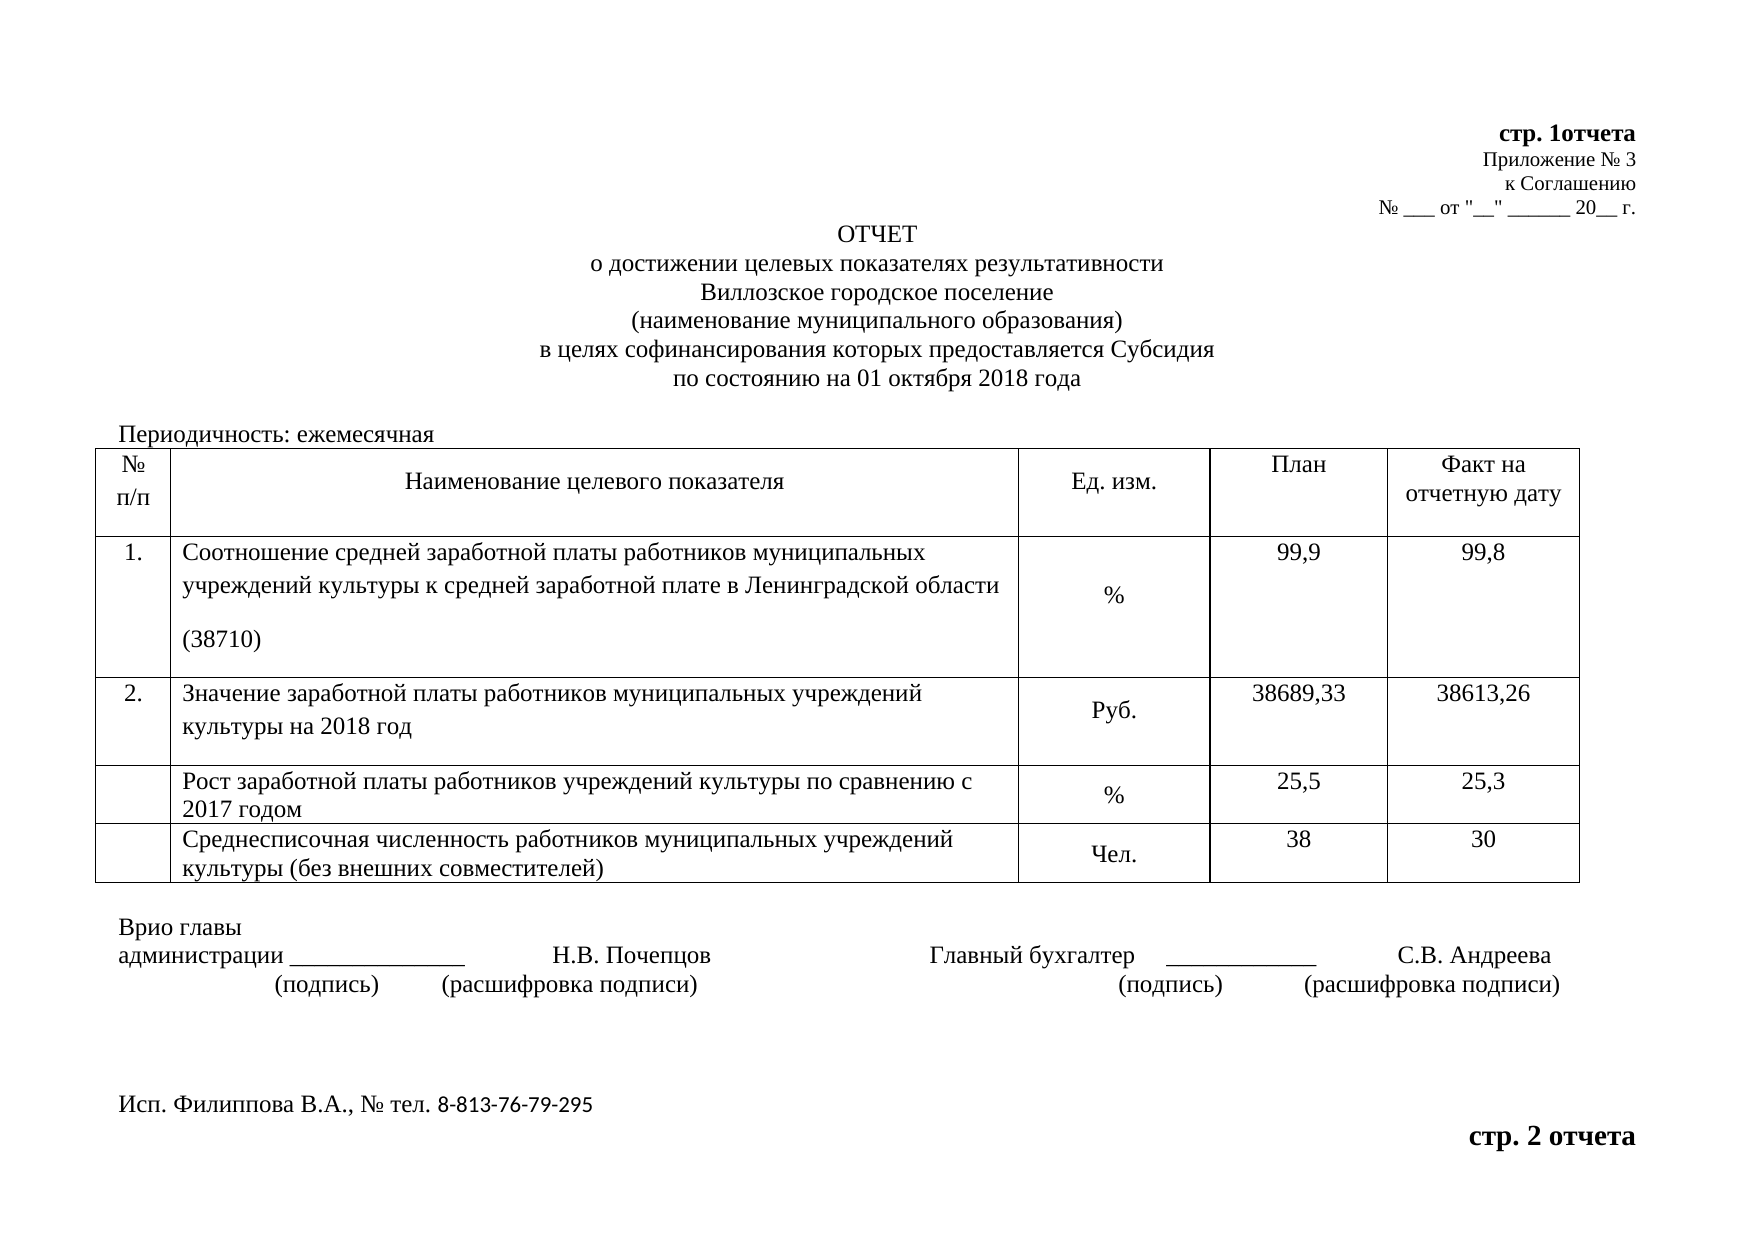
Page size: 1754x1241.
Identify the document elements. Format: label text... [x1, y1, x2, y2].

table_cell Чел. [1019, 824, 1209, 882]
text № ___ от "__" ______ 20__ г. [118, 195, 1636, 219]
table_header Наименование целевого показателя [171, 449, 1018, 536]
text администрации ______________ Н.В. Почепцов Главный бухгалтер ____________ С.В. Андреева [118, 940, 1636, 969]
table_cell % [1019, 766, 1209, 823]
table_cell 2. [96, 678, 170, 765]
text стр. 2 отчета [156, 1118, 1636, 1151]
table_cell 99,9 [1211, 537, 1387, 677]
table_cell 30 [1388, 824, 1579, 882]
text стр. 1отчета [193, 118, 1636, 147]
table_cell % [1019, 537, 1209, 677]
text ОТЧЕТ [118, 219, 1636, 248]
table_cell 99,8 [1388, 537, 1579, 677]
text Приложение № 3 [118, 147, 1636, 171]
table_cell 38 [1211, 824, 1387, 882]
table_cell Среднесписочная численность работников муниципальных учреждений культуры (без внешних совместителей) [171, 824, 1018, 882]
table_cell 25,5 [1211, 766, 1387, 823]
table_cell Рост заработной платы работников учреждений культуры по сравнению с 2017 годом [171, 766, 1018, 823]
table_header План [1211, 449, 1387, 536]
table_cell 38689,33 [1211, 678, 1387, 765]
table_cell Руб. [1019, 678, 1209, 765]
text (наименование муниципального образования) [118, 305, 1636, 334]
table_cell Соотношение средней заработной платы работников муниципальных учреждений культуры к средней заработной плате в Ленинградской области (38710) [171, 537, 1018, 677]
table_cell 38613,26 [1388, 678, 1579, 765]
text к Соглашению [118, 171, 1636, 195]
text Врио главы [118, 912, 1636, 940]
text Исп. Филиппова В.А., № тел. 8-813-76-79-295 [118, 1089, 1636, 1118]
table_cell 25,3 [1388, 766, 1579, 823]
text (подпись) (расшифровка подписи) (подпись) (расшифровка подписи) [118, 969, 1636, 998]
table_cell Значение заработной платы работников муниципальных учреждений культуры на 2018 год [171, 678, 1018, 765]
table_header № п/п [96, 449, 170, 536]
table_header Ед. изм. [1019, 449, 1209, 536]
text в целях софинансирования которых предоставляется Субсидия [118, 334, 1636, 363]
table_cell [96, 766, 170, 823]
table_cell 1. [96, 537, 170, 677]
text Виллозское городское поселение [118, 277, 1636, 305]
table_header Факт на отчетную дату [1388, 449, 1579, 536]
text Периодичность: ежемесячная [118, 419, 1636, 448]
text о достижении целевых показателях результативности [118, 248, 1636, 277]
text по состоянию на 01 октября 2018 года [118, 363, 1636, 392]
table_cell [96, 824, 170, 882]
